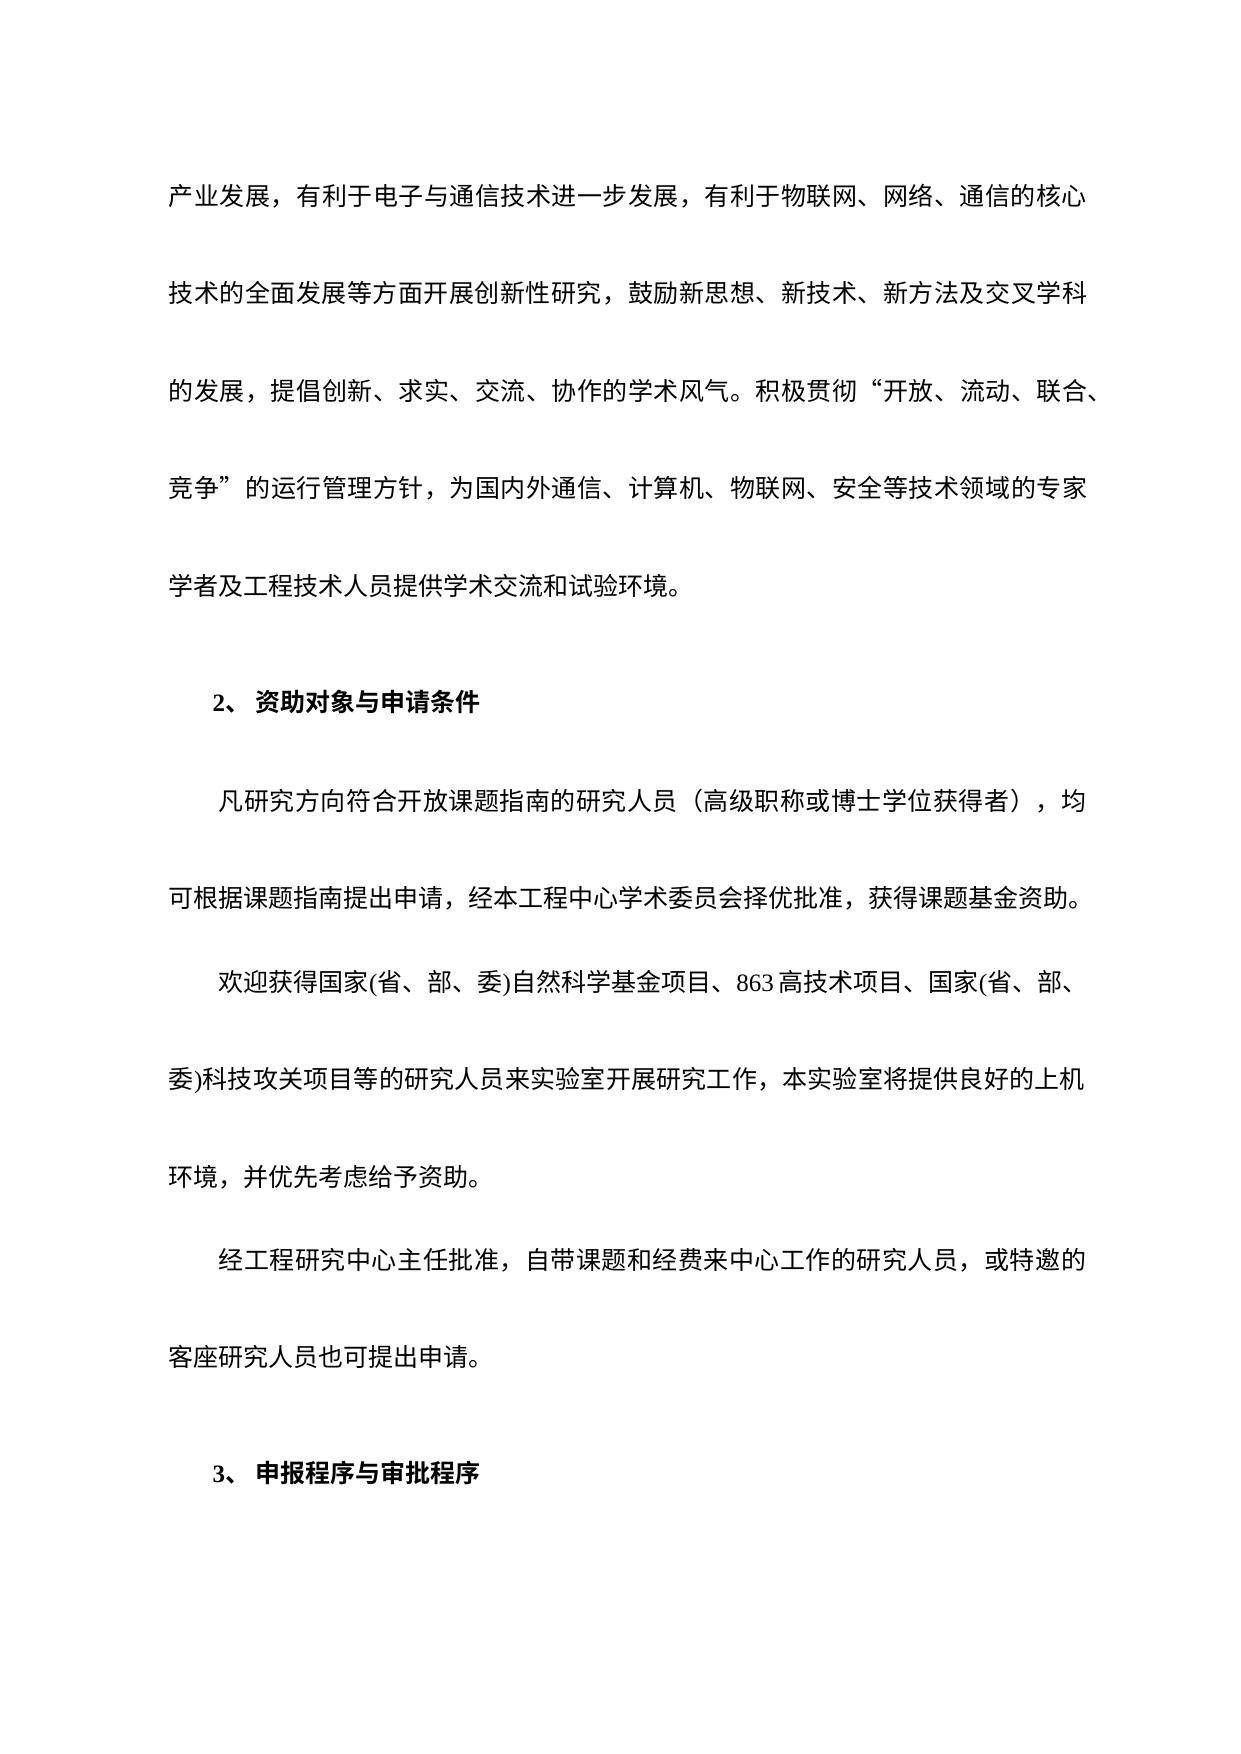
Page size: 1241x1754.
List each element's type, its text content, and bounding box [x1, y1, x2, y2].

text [169, 162, 1087, 617]
list 申报程序与审批程序 [212, 1439, 1087, 1504]
text 欢迎获得国家(省、部、委)自然科学基金项目、863高技术项目、国家(省、部、委)科技攻关项目等的研究人员来实验室开展研究工作，本实验室将提供良好的上机环境，并优先考虑给予资助。 [169, 948, 1087, 1208]
text 经工程研究中心主任批准，自带课题和经费来中心工作的研究人员，或特邀的客座研究人员也可提出申请。 [169, 1226, 1087, 1388]
text 凡研究方向符合开放课题指南的研究人员（高级职称或博士学位获得者），均可根据课题指南提出申请，经本工程中心学术委员会择优批准，获得课题基金资助。 [169, 767, 1087, 929]
list 资助对象与申请条件 [212, 668, 1087, 733]
